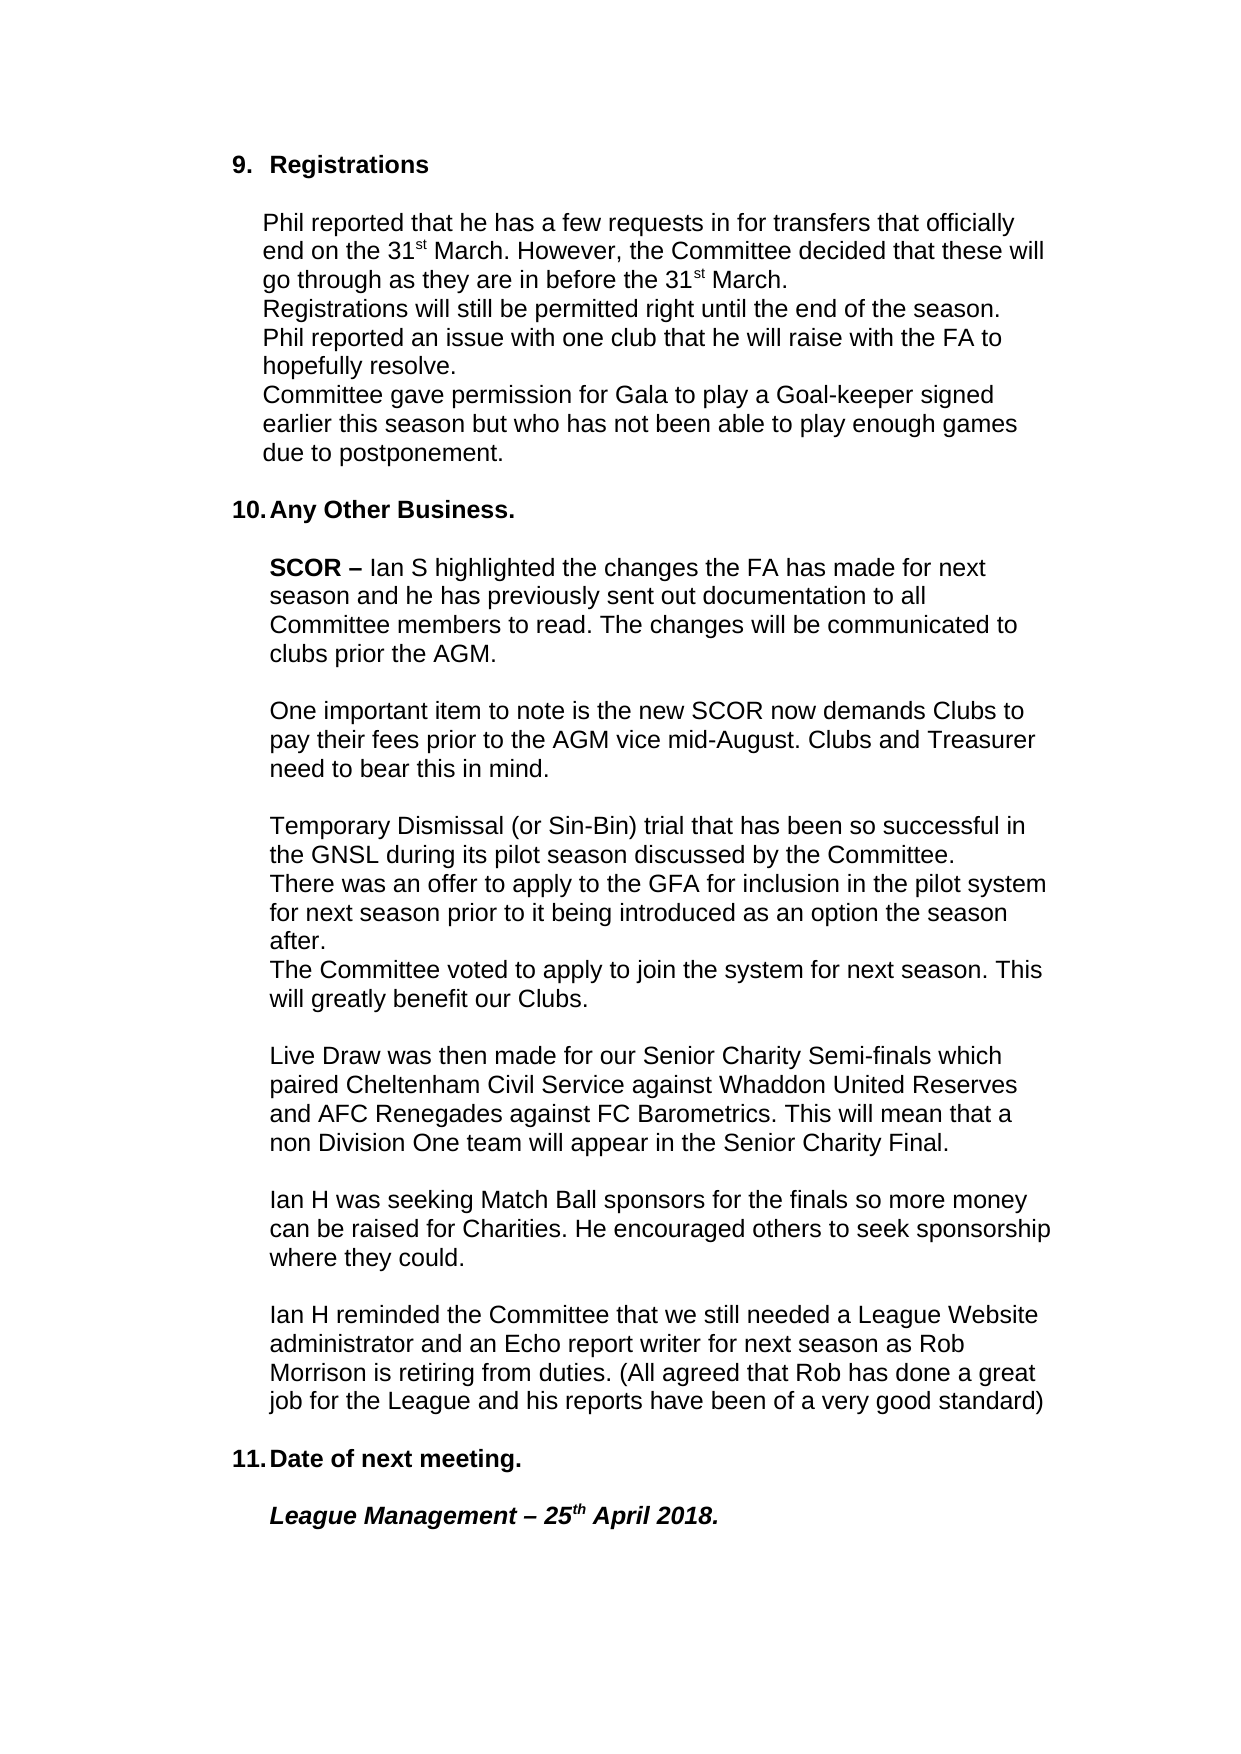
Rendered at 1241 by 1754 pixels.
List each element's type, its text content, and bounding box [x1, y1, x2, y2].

text Ian H was seeking Match Ball sponsors for the finals so more money can be raised for Charities. He encouraged others to seek sponsorship where they could. [269, 1185, 1053, 1271]
text The Committee voted to apply to join the system for next season. This will greatly benefit our Clubs. [269, 955, 1053, 1012]
text Registrations will still be permitted right until the end of the season. [262, 294, 1053, 322]
list Any Other Business. [232, 495, 1053, 524]
text Phil reported an issue with one club that he will raise with the FA to hopefully resolve. [262, 322, 1053, 380]
list Date of next meeting. [232, 1444, 1053, 1472]
text Ian H reminded the Committee that we still needed a League Website administrator and an Echo report writer for next season as Rob Morrison is retiring from duties. (All agreed that Rob has done a great job for the League and his reports have been of a very good standard) [269, 1300, 1053, 1415]
text Phil reported that he has a few requests in for transfers that officially end on the 31st March. However, the Committee decided that these will go through as they are in before the 31st March. [262, 207, 1053, 294]
text One important item to note is the new SCOR now demands Clubs to pay their fees prior to the AGM vice mid-August. Clubs and Treasurer need to bear this in mind. [269, 696, 1053, 782]
text Live Draw was then made for our Senior Charity Semi-finals which paired Cheltenham Civil Service against Whaddon United Reserves and AFC Renegades against FC Barometrics. This will mean that a non Division One team will appear in the Senior Charity Final. [269, 1041, 1053, 1156]
text There was an offer to apply to the GFA for inclusion in the pilot system for next season prior to it being introduced as an option the season after. [269, 869, 1053, 955]
list Registrations [232, 150, 1053, 179]
text SCOR – Ian S highlighted the changes the FA has made for next season and he has previously sent out documentation to all Committee members to read. The changes will be communicated to clubs prior the AGM. [269, 552, 1053, 667]
text Committee gave permission for Gala to play a Goal-keeper signed earlier this season but who has not been able to play enough games due to postponement. [262, 380, 1053, 466]
text Temporary Dismissal (or Sin-Bin) trial that has been so successful in the GNSL during its pilot season discussed by the Committee. [269, 811, 1053, 869]
list League Management – 25th April 2018. [269, 1501, 1053, 1530]
